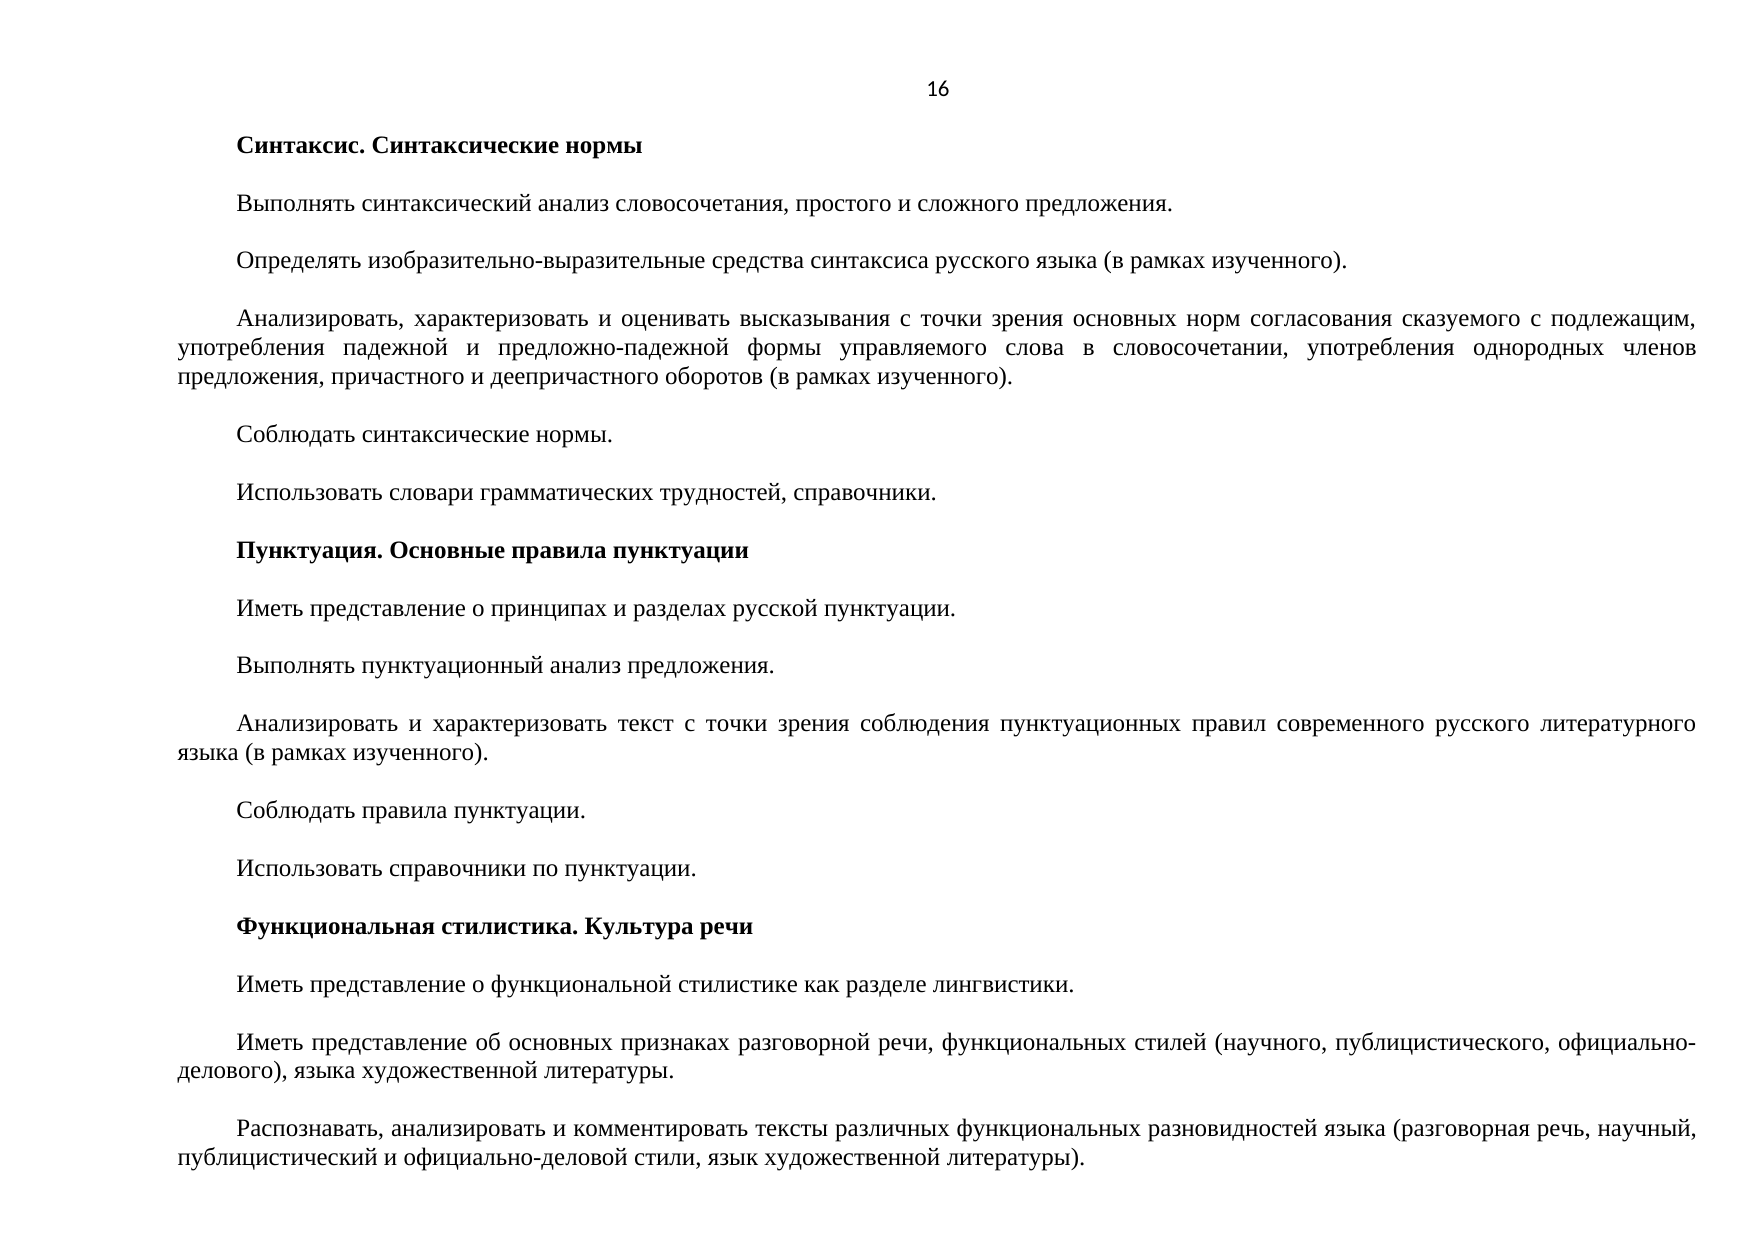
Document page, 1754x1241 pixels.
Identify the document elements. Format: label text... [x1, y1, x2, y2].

text Иметь представление о функциональной стилистике как разделе лингвистики. [177, 969, 1698, 998]
text Выполнять синтаксический анализ словосочетания, простого и сложного предложения. [177, 188, 1698, 216]
text Соблюдать правила пунктуации. [177, 795, 1698, 824]
text Иметь представление об основных признаках разговорной речи, функциональных стилей (научного, публицистического, официально-делового), языка художественной литературы. [177, 1027, 1698, 1084]
text Иметь представление о принципах и разделах русской пунктуации. [177, 593, 1698, 621]
text Анализировать, характеризовать и оценивать высказывания с точки зрения основных норм согласования сказуемого с подлежащим, употребления падежной и предложно-падежной формы управляемого слова в словосочетании, употребления однородных членов предложения, причастного и деепричастного оборотов (в рамках изученного). [177, 303, 1698, 390]
text Функциональная стилистика. Культура речи [177, 911, 1698, 940]
text Определять изобразительно-выразительные средства синтаксиса русского языка (в рамках изученного). [177, 246, 1698, 274]
text Синтаксис. Синтаксические нормы [177, 130, 1698, 158]
text Пунктуация. Основные правила пунктуации [177, 535, 1698, 563]
text Выполнять пунктуационный анализ предложения. [177, 651, 1698, 679]
text Использовать словари грамматических трудностей, справочники. [177, 477, 1698, 506]
text Распознавать, анализировать и комментировать тексты различных функциональных разновидностей языка (разговорная речь, научный, публицистический и официально-деловой стили, язык художественной литературы). [177, 1113, 1698, 1171]
text Анализировать и характеризовать текст с точки зрения соблюдения пунктуационных правил современного русского литературного языка (в рамках изученного). [177, 708, 1698, 766]
text Соблюдать синтаксические нормы. [177, 419, 1698, 448]
text Использовать справочники по пунктуации. [177, 853, 1698, 882]
